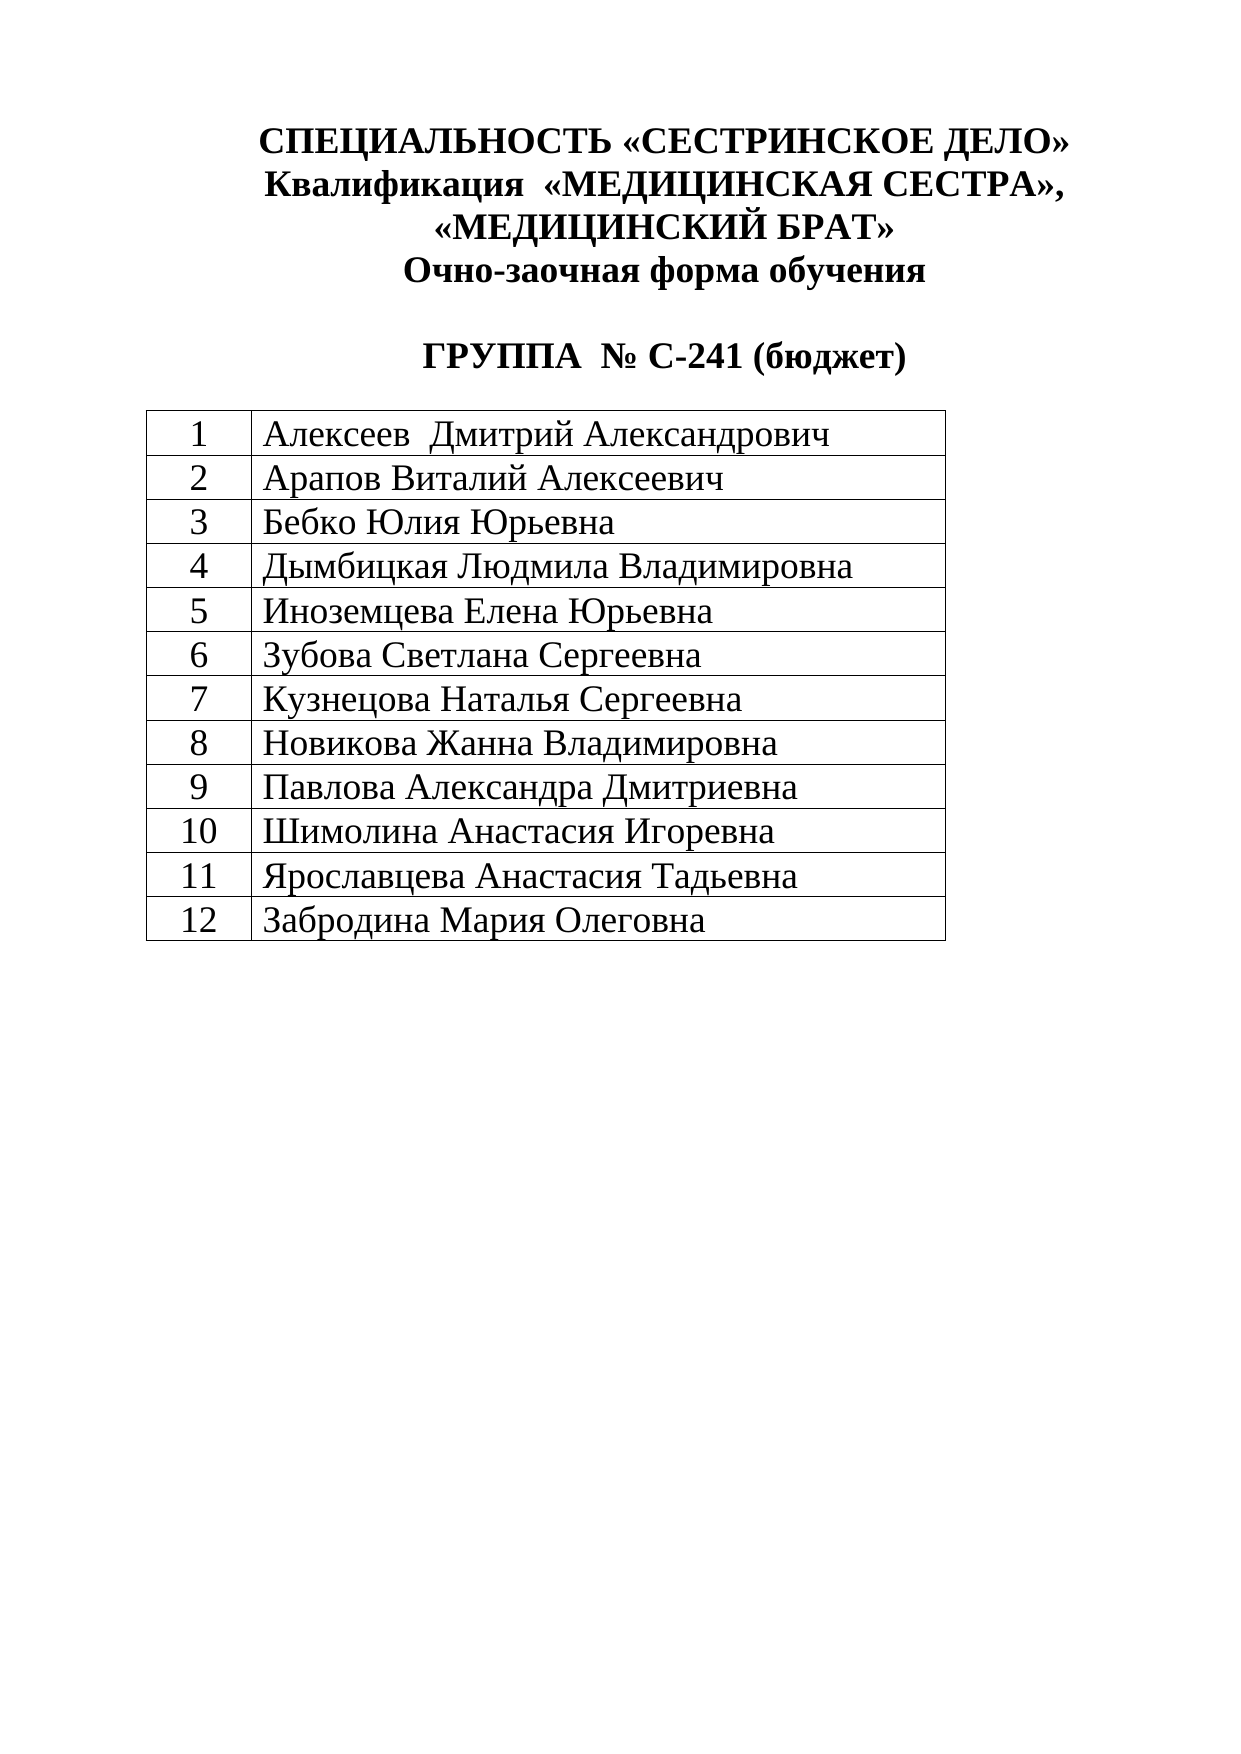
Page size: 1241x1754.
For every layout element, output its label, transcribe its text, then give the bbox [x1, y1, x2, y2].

text «МЕДИЦИНСКИЙ БРАТ» [148, 204, 1181, 247]
text СПЕЦИАЛЬНОСТЬ «СЕСТРИНСКОЕ ДЕЛО» [148, 118, 1181, 161]
table_cell 6 [147, 632, 251, 675]
table_cell Шимолина Анастасия Игоревна [252, 809, 945, 852]
table_cell 4 [147, 544, 251, 587]
table_cell Кузнецова Наталья Сергеевна [252, 676, 945, 719]
table_cell 8 [147, 721, 251, 764]
table_cell Ярославцева Анастасия Тадьевна [252, 853, 945, 896]
table_cell 11 [147, 853, 251, 896]
table_cell Зубова Светлана Сергеевна [252, 632, 945, 675]
table_cell 9 [147, 765, 251, 808]
text ГРУППА № С-241 (бюджет) [148, 334, 1181, 377]
table_header 1 [147, 411, 251, 454]
text Квалификация «МЕДИЦИНСКАЯ СЕСТРА», [148, 161, 1181, 204]
table_cell 3 [147, 500, 251, 543]
table_cell 2 [147, 456, 251, 499]
table_cell Дымбицкая Людмила Владимировна [252, 544, 945, 587]
table_cell Арапов Виталий Алексеевич [252, 456, 945, 499]
table_cell Павлова Александра Дмитриевна [252, 765, 945, 808]
table_cell 12 [147, 897, 251, 940]
table_cell 10 [147, 809, 251, 852]
table_cell Новикова Жанна Владимировна [252, 721, 945, 764]
text Очно-заочная форма обучения [148, 247, 1181, 291]
table_cell 5 [147, 588, 251, 631]
table_header Алексеев Дмитрий Александрович [252, 411, 945, 454]
table_cell Бебко Юлия Юрьевна [252, 500, 945, 543]
table_cell 7 [147, 676, 251, 719]
table_cell Забродина Мария Олеговна [252, 897, 945, 940]
table_cell Иноземцева Елена Юрьевна [252, 588, 945, 631]
